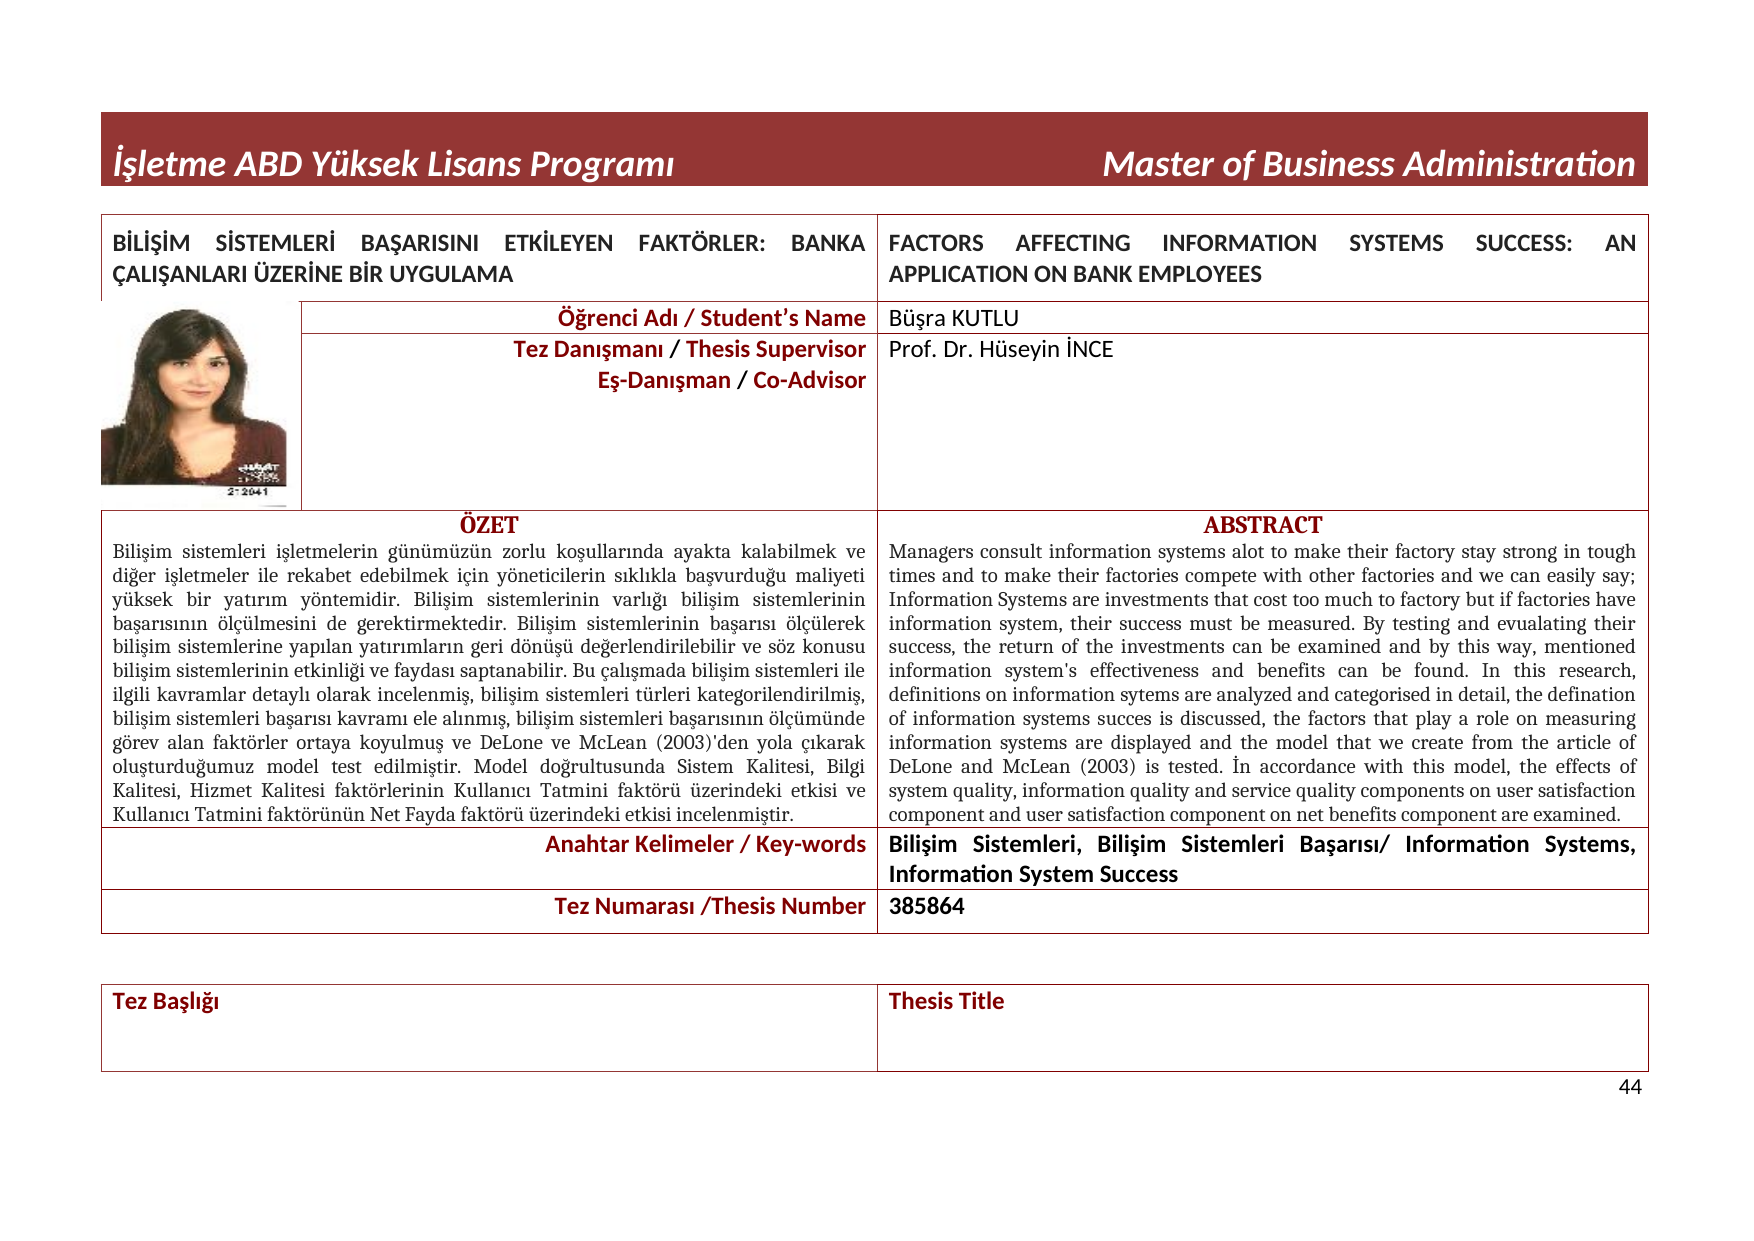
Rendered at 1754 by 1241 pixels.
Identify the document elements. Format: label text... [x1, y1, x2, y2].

picture [101, 301, 299, 510]
table_cell ÖZET Bilişim sistemleri işletmelerin günümüzün zorlu koşullarında ayakta kalabilmek ve diğer işletmeler ile rekabet edebilmek için yöneticilerin sıklıkla başvurduğu maliyeti yüksek bir yatırım yöntemidir. Bilişim sistemlerinin varlığı bilişim sistemlerinin başarısının ölçülmesini de gerektirmektedir. Bilişim sistemlerinin başarısı ölçülerek bilişim sistemlerine yapılan yatırımların geri dönüşü değerlendirilebilir ve söz konusu bilişim sistemlerinin etkinliği ve faydası saptanabilir. Bu çalışmada bilişim sistemleri ile ilgili kavramlar detaylı olarak incelenmiş, bilişim sistemleri türleri kategorilendirilmiş, bilişim sistemleri başarısı kavramı ele alınmış, bilişim sistemleri başarısının ölçümünde görev alan faktörler ortaya koyulmuş ve DeLone ve McLean (2003)'den yola çıkarak oluşturduğumuz model test edilmiştir. Model doğrultusunda Sistem Kalitesi, Bilgi Kalitesi, Hizmet Kalitesi faktörlerinin Kullanıcı Tatmini faktörü üzerindeki etkisi ve Kullanıcı Tatmini faktörünün Net Fayda faktörü üzerindeki etkisi incelenmiştir. [102, 511, 877, 827]
table_cell Prof. Dr. Hüseyin İNCE [878, 334, 1648, 509]
table_cell 385864 [878, 890, 1648, 933]
table_cell Anahtar Kelimeler / Key-words [102, 828, 877, 889]
table_cell ABSTRACT Managers consult information systems alot to make their factory stay strong in tough times and to make their factories compete with other factories and we can easily say; Information Systems are investments that cost too much to factory but if factories have information system, their success must be measured. By testing and evualating their success, the return of the investments can be examined and by this way, mentioned information system's effectiveness and benefits can be found. In this research, definitions on information sytems are analyzed and categorised in detail, the defination of information systems succes is discussed, the factors that play a role on measuring information systems are displayed and the model that we create from the article of DeLone and McLean (2003) is tested. İn accordance with this model, the effects of system quality, information quality and service quality components on user satisfaction component and user satisfaction component on net benefits component are examined. [878, 511, 1648, 827]
table_cell Tez Numarası /Thesis Number [102, 890, 877, 933]
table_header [102, 215, 877, 301]
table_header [102, 985, 877, 1071]
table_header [878, 985, 1648, 1071]
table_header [878, 215, 1648, 301]
table_cell Tez Danışmanı / Thesis Supervisor Eş-Danışman / Co-Advisor [302, 334, 877, 509]
table_cell Bilişim Sistemleri, Bilişim Sistemleri Başarısı/ Information Systems, Information System Success [878, 828, 1648, 889]
table_cell Öğrenci Adı / Student’s Name [302, 302, 877, 332]
table_cell Büşra KUTLU [878, 302, 1648, 332]
